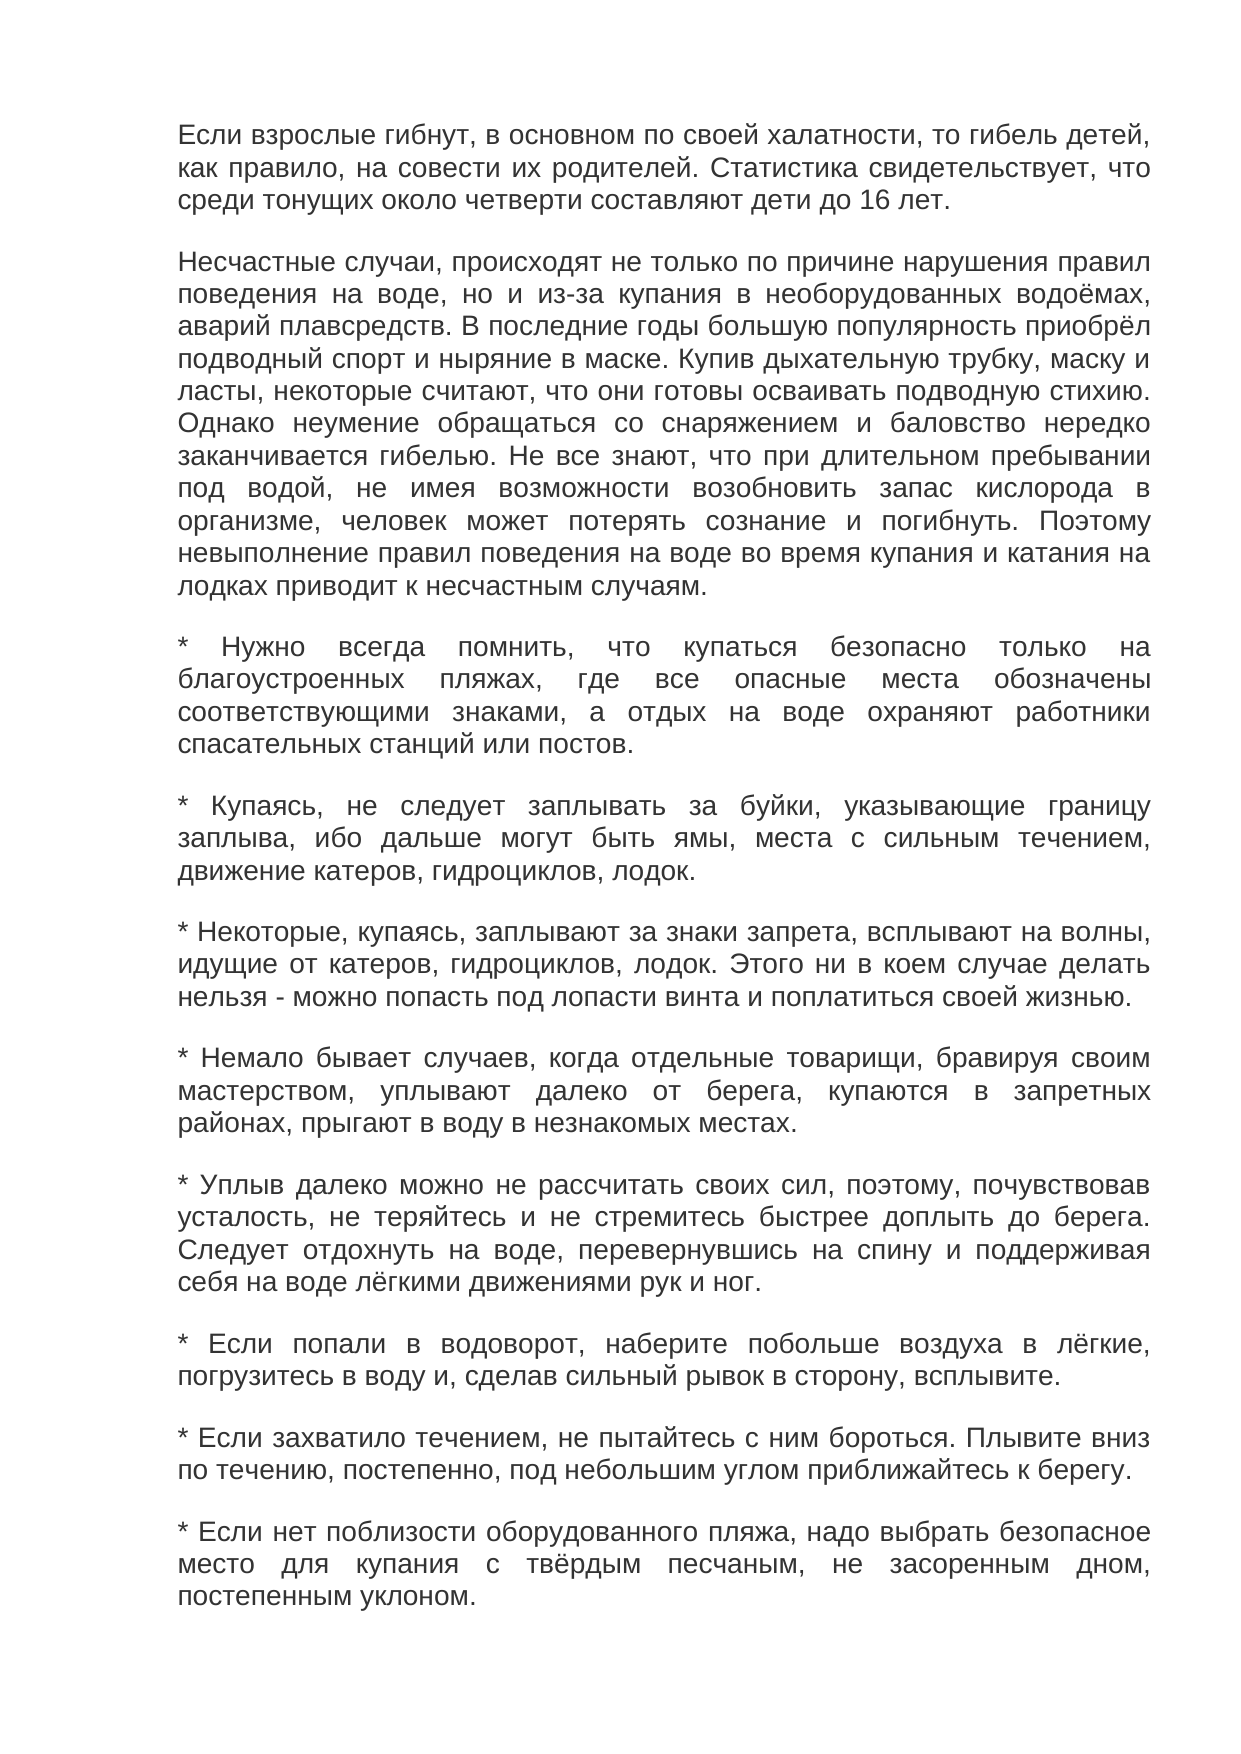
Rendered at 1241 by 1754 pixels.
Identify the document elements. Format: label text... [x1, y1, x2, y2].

text Несчастные случаи, происходят не только по причине нарушения правил поведения на воде, но и из-за купания в необорудованных водоёмах, аварий плавсредств. В последние годы большую популярность приобрёл подводный спорт и ныряние в маске. Купив дыхательную трубку, маску и ласты, некоторые считают, что они готовы осваивать подводную стихию. Однако неумение обращаться со снаряжением и баловство нередко заканчивается гибелью. Не все знают, что при длительном пребывании под водой, не имея возможности возобновить запас кислорода в организме, человек может потерять сознание и погибнуть. Поэтому невыполнение правил поведения на воде во время купания и катания на лодках приводит к несчастным случаям. [177, 244, 1152, 601]
text Если взрослые гибнут, в основном по своей халатности, то гибель детей, как правило, на совести их родителей. Статистика свидетельствует, что среди тонущих около четверти составляют дети до 16 лет. [177, 118, 1152, 215]
text * Немало бывает случаев, когда отдельные товарищи, бравируя своим мастерством, уплывают далеко от берега, купаются в запретных районах, прыгают в воду в незнакомых местах. [177, 1041, 1152, 1139]
text * Уплыв далеко можно не рассчитать своих сил, поэтому, почувствовав усталость, не теряйтесь и не стремитесь быстрее доплыть до берега. Следует отдохнуть на воде, перевернувшись на спину и поддерживая себя на воде лёгкими движениями рук и ног. [177, 1168, 1152, 1297]
text * Если захватило течением, не пытайтесь с ним бороться. Плывите вниз по течению, постепенно, под небольшим углом приближайтесь к берегу. [177, 1421, 1152, 1485]
text * Если нет поблизости оборудованного пляжа, надо выбрать безопасное место для купания с твёрдым песчаным, не засоренным дном, постепенным уклоном. [177, 1514, 1152, 1612]
text * Купаясь, не следует заплывать за буйки, указывающие границу заплыва, ибо дальше могут быть ямы, места с сильным течением, движение катеров, гидроциклов, лодок. [177, 789, 1152, 886]
text * Нужно всегда помнить, что купаться безопасно только на благоустроенных пляжах, где все опасные места обозначены соответствующими знаками, а отдых на воде охраняют работники спасательных станций или постов. [177, 630, 1152, 759]
text * Некоторые, купаясь, заплывают за знаки запрета, всплывают на волны, идущие от катеров, гидроциклов, лодок. Этого ни в коем случае делать нельзя - можно попасть под лопасти винта и поплатиться своей жизнью. [177, 915, 1152, 1012]
text * Если попали в водоворот, наберите побольше воздуха в лёгкие, погрузитесь в воду и, сделав сильный рывок в сторону, всплывите. [177, 1327, 1152, 1391]
